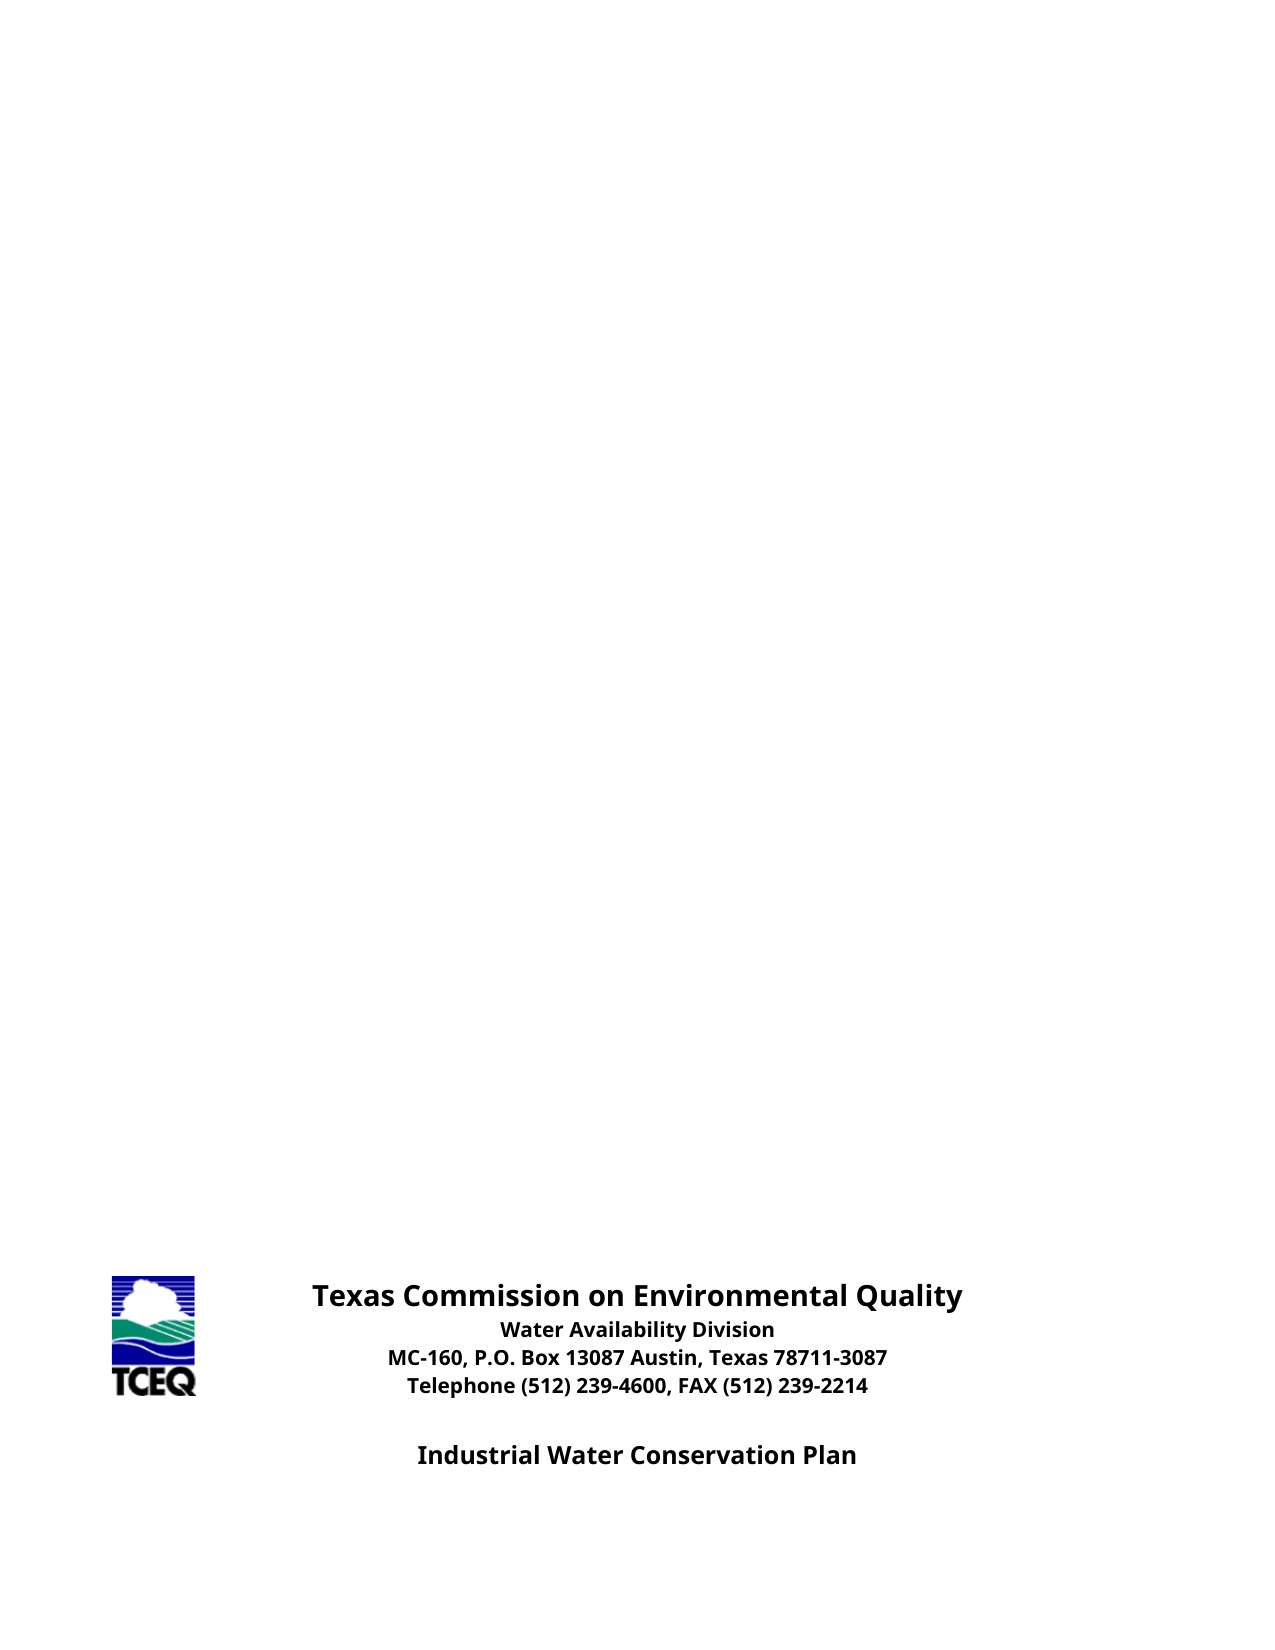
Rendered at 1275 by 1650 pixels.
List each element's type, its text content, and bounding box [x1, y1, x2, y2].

subtitle Texas Commission on Environmental Quality [112, 1275, 1162, 1315]
subtitle Water Availability Division MC-160, P.O. Box 13087 Austin, Texas 78711-3087 Telephone (512) 239-4600, FAX (512) 239-2214 [112, 1315, 1162, 1400]
subtitle Industrial Water Conservation Plan [112, 1437, 1162, 1472]
